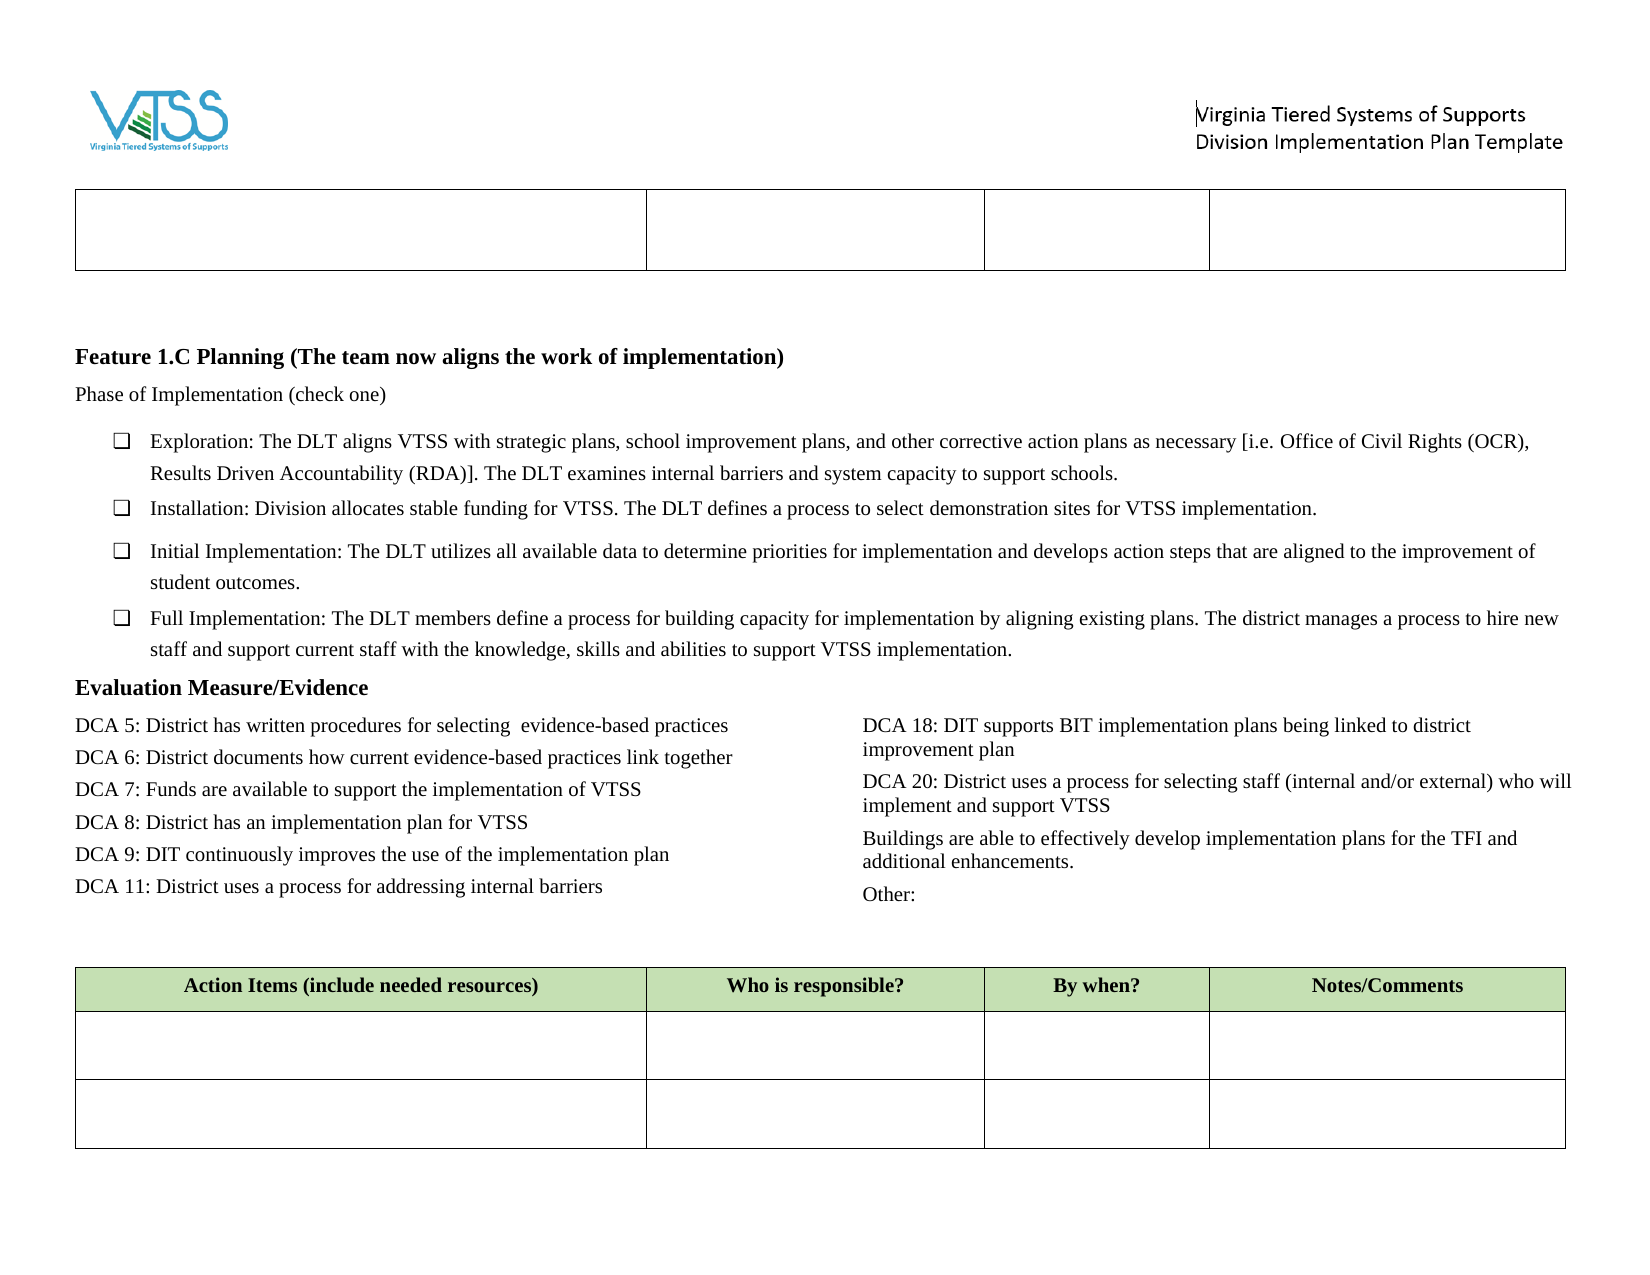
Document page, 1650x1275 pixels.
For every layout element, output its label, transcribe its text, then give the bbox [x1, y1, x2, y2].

list Installation: Division allocates stable funding for VTSS. The DLT defines a process to select demonstration sites for VTSS implementation. [112, 485, 1575, 528]
text Phase of Implementation (check one) [75, 382, 1575, 406]
list Exploration: The DLT aligns VTSS with strategic plans, school improvement plans, and other corrective action plans as necessary [i.e. Office of Civil Rights (OCR), Results Driven Accountability (RDA)]. The DLT examines internal barriers and system capacity to support schools. [112, 418, 1575, 485]
table_cell [647, 1080, 984, 1148]
text DCA 20: District uses a process for selecting staff (internal and/or external) who will implement and support VTSS [862, 769, 1575, 817]
table_cell [1210, 1012, 1565, 1079]
text Feature 1.C Planning (The team now aligns the work of implementation) [75, 343, 1575, 369]
table_header By when? [985, 968, 1209, 1011]
table_cell [76, 1080, 646, 1148]
picture [75, 75, 1575, 166]
table_cell [647, 1012, 984, 1079]
text Buildings are able to effectively develop implementation plans for the TFI and additional enhancements. [862, 825, 1575, 873]
table_cell [1210, 190, 1565, 270]
text DCA 7: Funds are available to support the implementation of VTSS [75, 777, 787, 801]
text DCA 18: DIT supports BIT implementation plans being linked to district improvement plan [862, 712, 1575, 761]
subtitle Evaluation Measure/Evidence [75, 674, 1575, 700]
text DCA 11: District uses a process for addressing internal barriers [75, 874, 787, 898]
table_cell [1210, 1080, 1565, 1148]
table_cell [985, 1080, 1209, 1148]
text DCA 8: District has an implementation plan for VTSS [75, 810, 787, 834]
table_header Action Items (include needed resources) [76, 968, 646, 1011]
table_header Notes/Comments [1210, 968, 1565, 1011]
text Other: [862, 882, 1575, 906]
table_cell [985, 1012, 1209, 1079]
text DCA 6: District documents how current evidence-based practices link together [75, 745, 787, 769]
table_cell [76, 1012, 646, 1079]
list Initial Implementation: The DLT utilizes all available data to determine priorities for implementation and develops action steps that are aligned to the improvement of student outcomes. [112, 528, 1575, 594]
text DCA 9: DIT continuously improves the use of the implementation plan [75, 842, 787, 866]
table_cell [647, 190, 984, 270]
text DCA 5: District has written procedures for selecting evidence-based practices [75, 712, 787, 737]
table_cell [985, 190, 1209, 270]
table_header Who is responsible? [647, 968, 984, 1011]
table_cell [76, 190, 646, 270]
list Full Implementation: The DLT members define a process for building capacity for implementation by aligning existing plans. The district manages a process to hire new staff and support current staff with the knowledge, skills and abilities to support VTSS implementation. [112, 594, 1575, 661]
